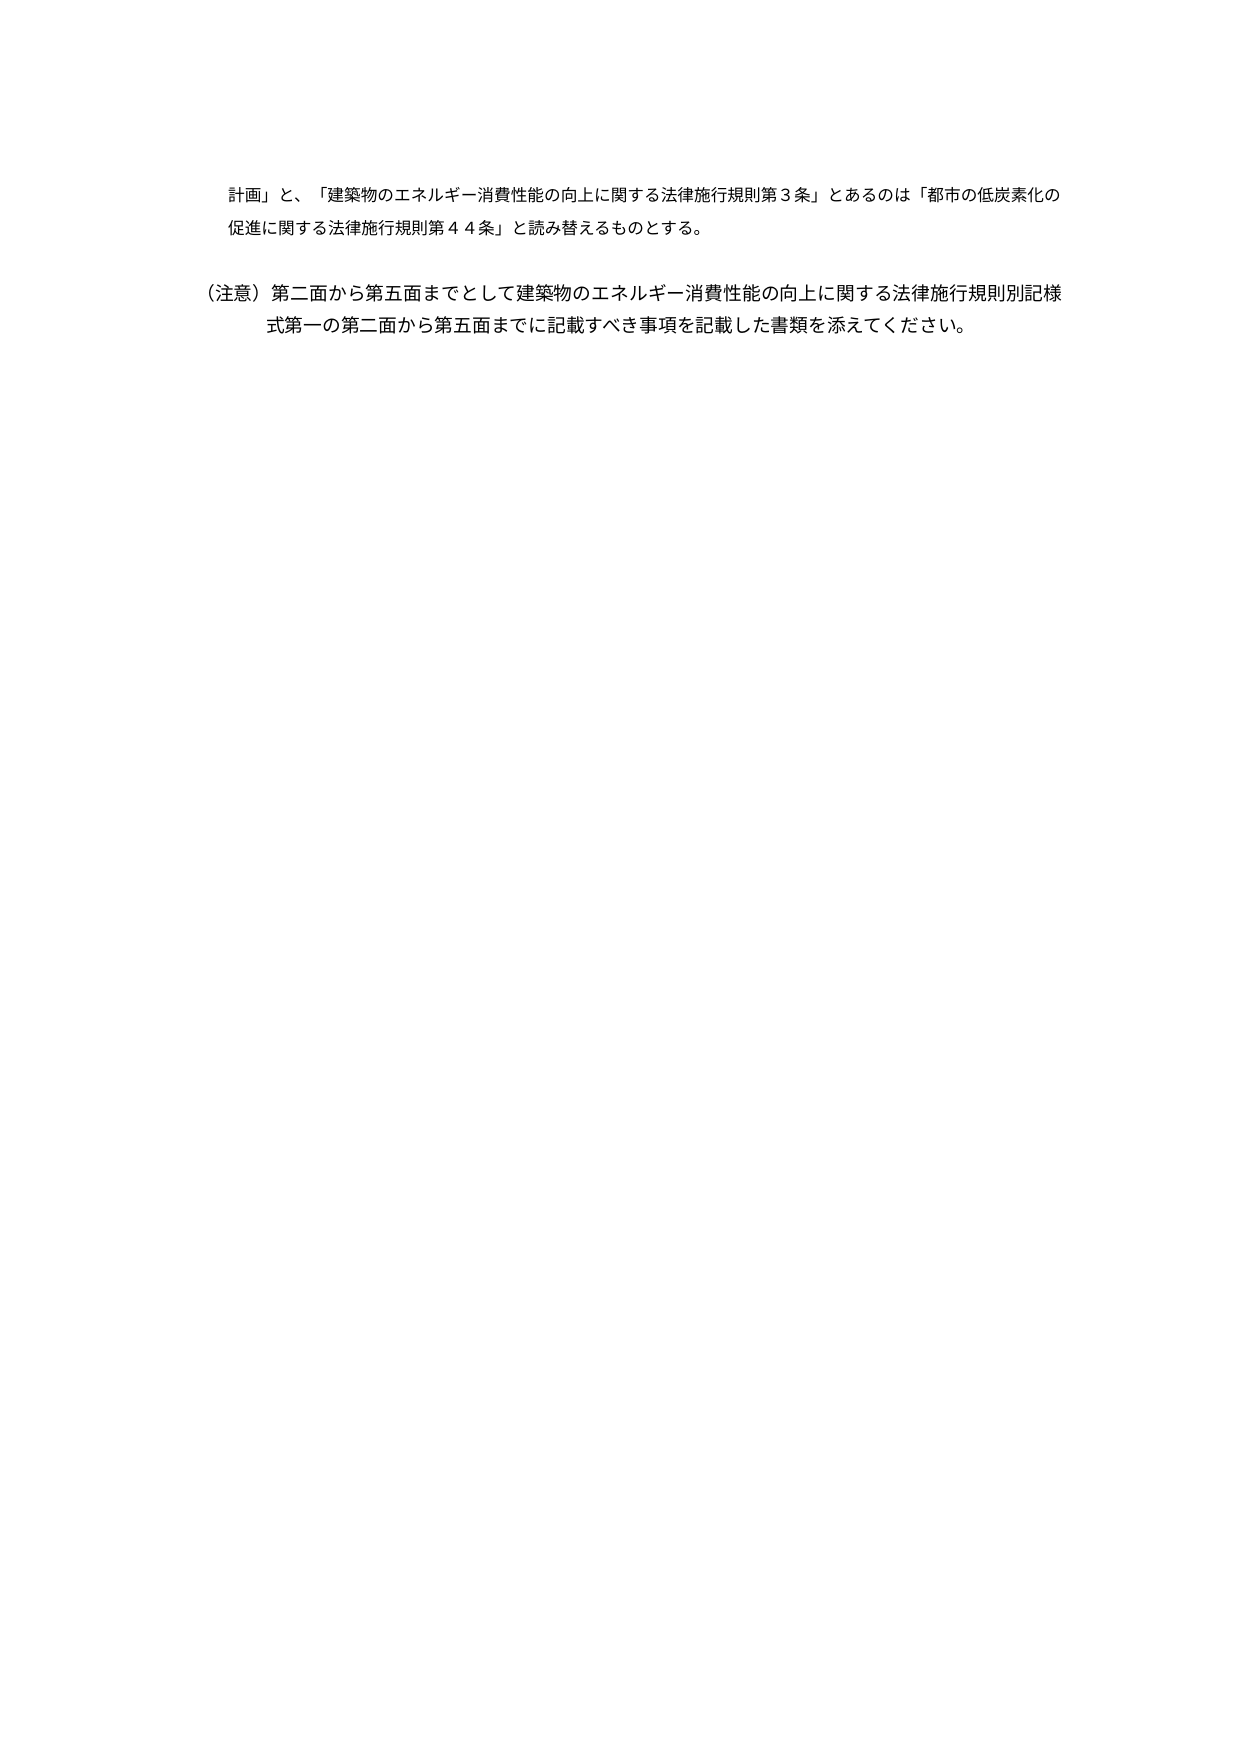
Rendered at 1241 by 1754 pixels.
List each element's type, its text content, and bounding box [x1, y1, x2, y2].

text （注意）第二面から第五面までとして建築物のエネルギー消費性能の向上に関する法律施行規則別記様式第一の第二面から第五面までに記載すべき事項を記載した書類を添えてください。 [177, 276, 1063, 341]
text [177, 178, 1063, 243]
